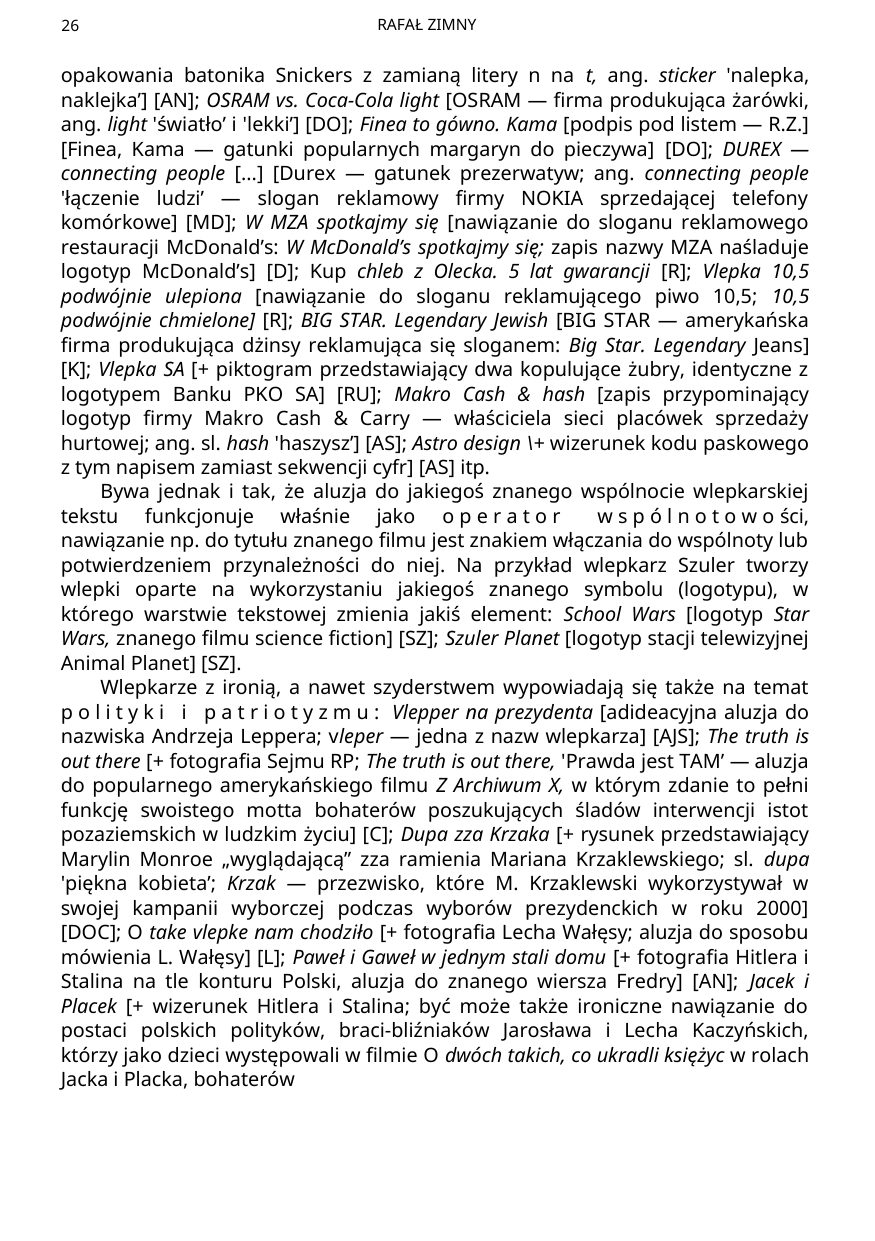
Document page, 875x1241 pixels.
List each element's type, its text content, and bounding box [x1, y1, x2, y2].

text Bywa jednak i tak, że aluzja do jakiegoś znanego wspólnocie wlepkarskiej tekstu funkcjonuje właśnie jako operator wspólnotowości, nawiązanie np. do tytułu znanego filmu jest znakiem włączania do wspólnoty lub potwierdzeniem przynależności do niej. Na przykład wlepkarz Szuler tworzy wlepki oparte na wykorzystaniu jakiegoś znanego symbolu (logotypu), w którego warstwie tekstowej zmienia jakiś element: School Wars [logotyp Star Wars, znanego filmu science fiction] [SZ]; Szuler Planet [logotyp stacji telewizyjnej Animal Planet] [SZ]. [61, 479, 809, 675]
text RAFAŁ ZIMNY [377, 18, 476, 33]
text opakowania batonika Snickers z zamianą litery n na t, ang. sticker 'nalepka, naklejka’] [AN]; OSRAM vs. Coca-Cola light [OSRAM — firma produkująca żarówki, ang. light 'światło’ i 'lekki’] [DO]; Finea to gówno. Kama [podpis pod listem — R.Z.] [Finea, Kama — gatunki popularnych margaryn do pieczywa] [DO]; DUREX — connecting people [...] [Durex — gatunek prezerwatyw; ang. connecting people 'łączenie ludzi’ — slogan reklamowy firmy NOKIA sprzedającej telefony komórkowe] [MD]; W MZA spotkajmy się [nawiązanie do sloganu reklamowego restauracji McDonald’s: W McDonald’s spotkajmy się; zapis nazwy MZA naśladuje logotyp McDonald’s] [D]; Kup chleb z Olecka. 5 lat gwarancji [R]; Vlepka 10,5 podwójnie ulepiona [nawiązanie do sloganu reklamującego piwo 10,5; 10,5 podwójnie chmielone] [R]; BIG STAR. Legendary Jewish [BIG STAR — amerykańska firma produkująca dżinsy reklamująca się sloganem: Big Star. Legendary Jeans] [K]; Vlepka SA [+ piktogram przedstawiający dwa kopulujące żubry, identyczne z logotypem Banku PKO SA] [RU]; Makro Cash & hash [zapis przypominający logotyp firmy Makro Cash & Carry — właściciela sieci placówek sprzedaży hurtowej; ang. sl. hash 'haszysz’] [AS]; Astro design \+ wizerunek kodu paskowego z tym napisem zamiast sekwencji cyfr] [AS] itp. [61, 63, 809, 479]
text 26 [61, 19, 79, 34]
text Wlepkarze z ironią, a nawet szyderstwem wypowiadają się także na temat polityki i patriotyzmu: Vlepper na prezydenta [adideacyjna aluzja do nazwiska Andrzeja Leppera; vleper — jedna z nazw wlepkarza] [AJS]; The truth is out there [+ fotografia Sejmu RP; The truth is out there, 'Prawda jest TAM’ — aluzja do popularnego amerykańskiego filmu Z Archiwum X, w którym zdanie to pełni funkcję swoistego motta bohaterów poszukujących śladów interwencji istot pozaziemskich w ludzkim życiu] [C]; Dupa zza Krzaka [+ rysunek przedstawiający Marylin Monroe „wyglądającą” zza ramienia Mariana Krzaklewskiego; sl. dupa 'piękna kobieta’; Krzak — przezwisko, które M. Krzaklewski wykorzystywał w swojej kampanii wyborczej podczas wyborów prezydenckich w roku 2000] [DOC]; O take vlepke nam chodziło [+ fotografia Lecha Wałęsy; aluzja do sposobu mówienia L. Wałęsy] [L]; Paweł i Gaweł w jednym stali domu [+ fotografia Hitlera i Stalina na tle konturu Polski, aluzja do znanego wiersza Fredry] [AN]; Jacek i Placek [+ wizerunek Hitlera i Stalina; być może także ironiczne nawiązanie do postaci polskich polityków, braci-bliźniaków Jarosława i Lecha Kaczyńskich, którzy jako dzieci występowali w filmie O dwóch takich, co ukradli księżyc w rolach Jacka i Placka, bohaterów [61, 675, 809, 1091]
